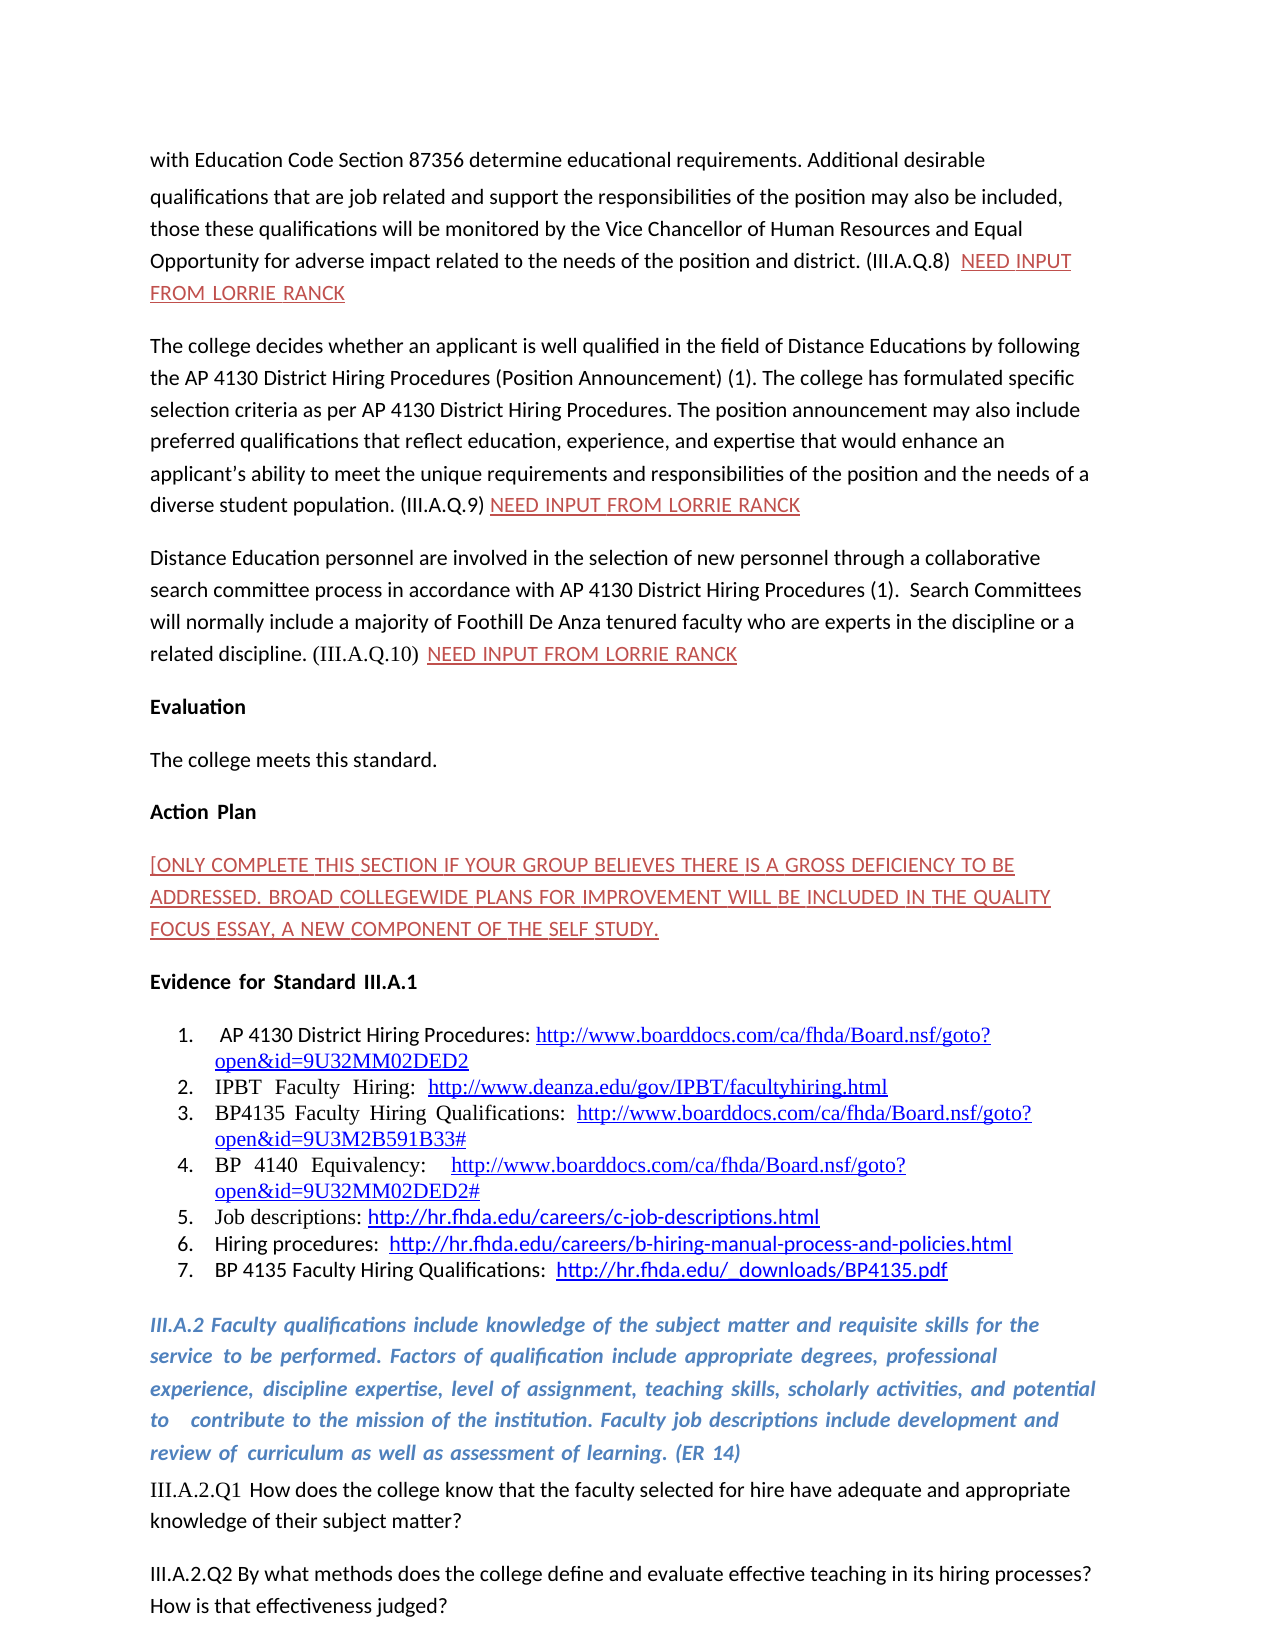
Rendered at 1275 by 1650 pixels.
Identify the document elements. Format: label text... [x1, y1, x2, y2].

text The college meets this standard. [150, 746, 1084, 773]
list BP 4140 Equivalency: http://www.boarddocs.com/ca/fhda/Board.nsf/goto?open&id=9U32MM02DED2# [177, 1151, 1119, 1203]
text III.A.2.Q2 By what methods does the college define and evaluate effective teaching in its hiring processes? How is that effectiveness judged? [150, 1560, 1094, 1619]
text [150, 146, 1091, 172]
list IPBT Faculty Hiring: http://www.deanza.edu/gov/IPBT/facultyhiring.html [177, 1073, 1119, 1099]
text qualifications that are job related and support the responsibilities of the position may also be included, those these qualifications will be monitored by the Vice Chancellor of Human Resources and Equal Opportunity for adverse impact related to the needs of the position and district. (III.A.Q.8) NEED INPUT FROM LORRIE RANCK [150, 183, 1091, 306]
list BP 4135 Faculty Hiring Qualifications: http://hr.fhda.edu/_downloads/BP4135.pdf [177, 1257, 1119, 1283]
list Hiring procedures: http://hr.fhda.edu/careers/b-hiring-manual-process-and-policies.html [177, 1230, 1119, 1257]
list BP4135 Faculty Hiring Qualifications: http://www.boarddocs.com/ca/fhda/Board.nsf/goto?open&id=9U3M2B591B33# [177, 1099, 1119, 1151]
text Action Plan [150, 798, 1119, 825]
text The college decides whether an applicant is well qualified in the field of Distance Educations by following the AP 4130 District Hiring Procedures (Position Announcement) (1). The college has formulated specific selection criteria as per AP 4130 District Hiring Procedures. The position announcement may also include preferred qualifications that reflect education, experience, and expertise that would enhance an applicant’s ability to meet the unique requirements and responsibilities of the position and the needs of a diverse student population. (III.A.Q.9) NEED INPUT FROM LORRIE RANCK [150, 332, 1091, 518]
list Job descriptions: http://hr.fhda.edu/careers/c-job-descriptions.html [177, 1203, 1119, 1230]
text Evaluation [150, 693, 1119, 720]
text Evidence for Standard III.A.1 [150, 968, 1119, 995]
list AP 4130 District Hiring Procedures: http://www.boarddocs.com/ca/fhda/Board.nsf/goto?open&id=9U32MM02DED2 [177, 1021, 1119, 1073]
text III.A.2.Q1 How does the college know that the faculty selected for hire have adequate and appropriate knowledge of their subject matter? [150, 1476, 1094, 1534]
subtitle III.A.2 Faculty qualifications include knowledge of the subject matter and requisite skills for the service to be performed. Factors of qualification include appropriate degrees, professional experience, discipline expertise, level of assignment, teaching skills, scholarly activities, and potential to contribute to the mission of the institution. Faculty job descriptions include development and review of curriculum as well as assessment of learning. (ER 14) [150, 1311, 1108, 1465]
text Distance Education personnel are involved in the selection of new personnel through a collaborative search committee process in accordance with AP 4130 District Hiring Procedures (1). Search Committees will normally include a majority of Foothill De Anza tenured faculty who are experts in the discipline or a related discipline. (III.A.Q.10) NEED INPUT FROM LORRIE RANCK [150, 544, 1084, 667]
text [ONLY COMPLETE THIS SECTION IF YOUR GROUP BELIEVES THERE IS A GROSS DEFICIENCY TO BE ADDRESSED. BROAD COLLEGEWIDE PLANS FOR IMPROVEMENT WILL BE INCLUDED IN THE QUALITY FOCUS ESSAY, A NEW COMPONENT OF THE SELF STUDY. [150, 851, 1091, 942]
